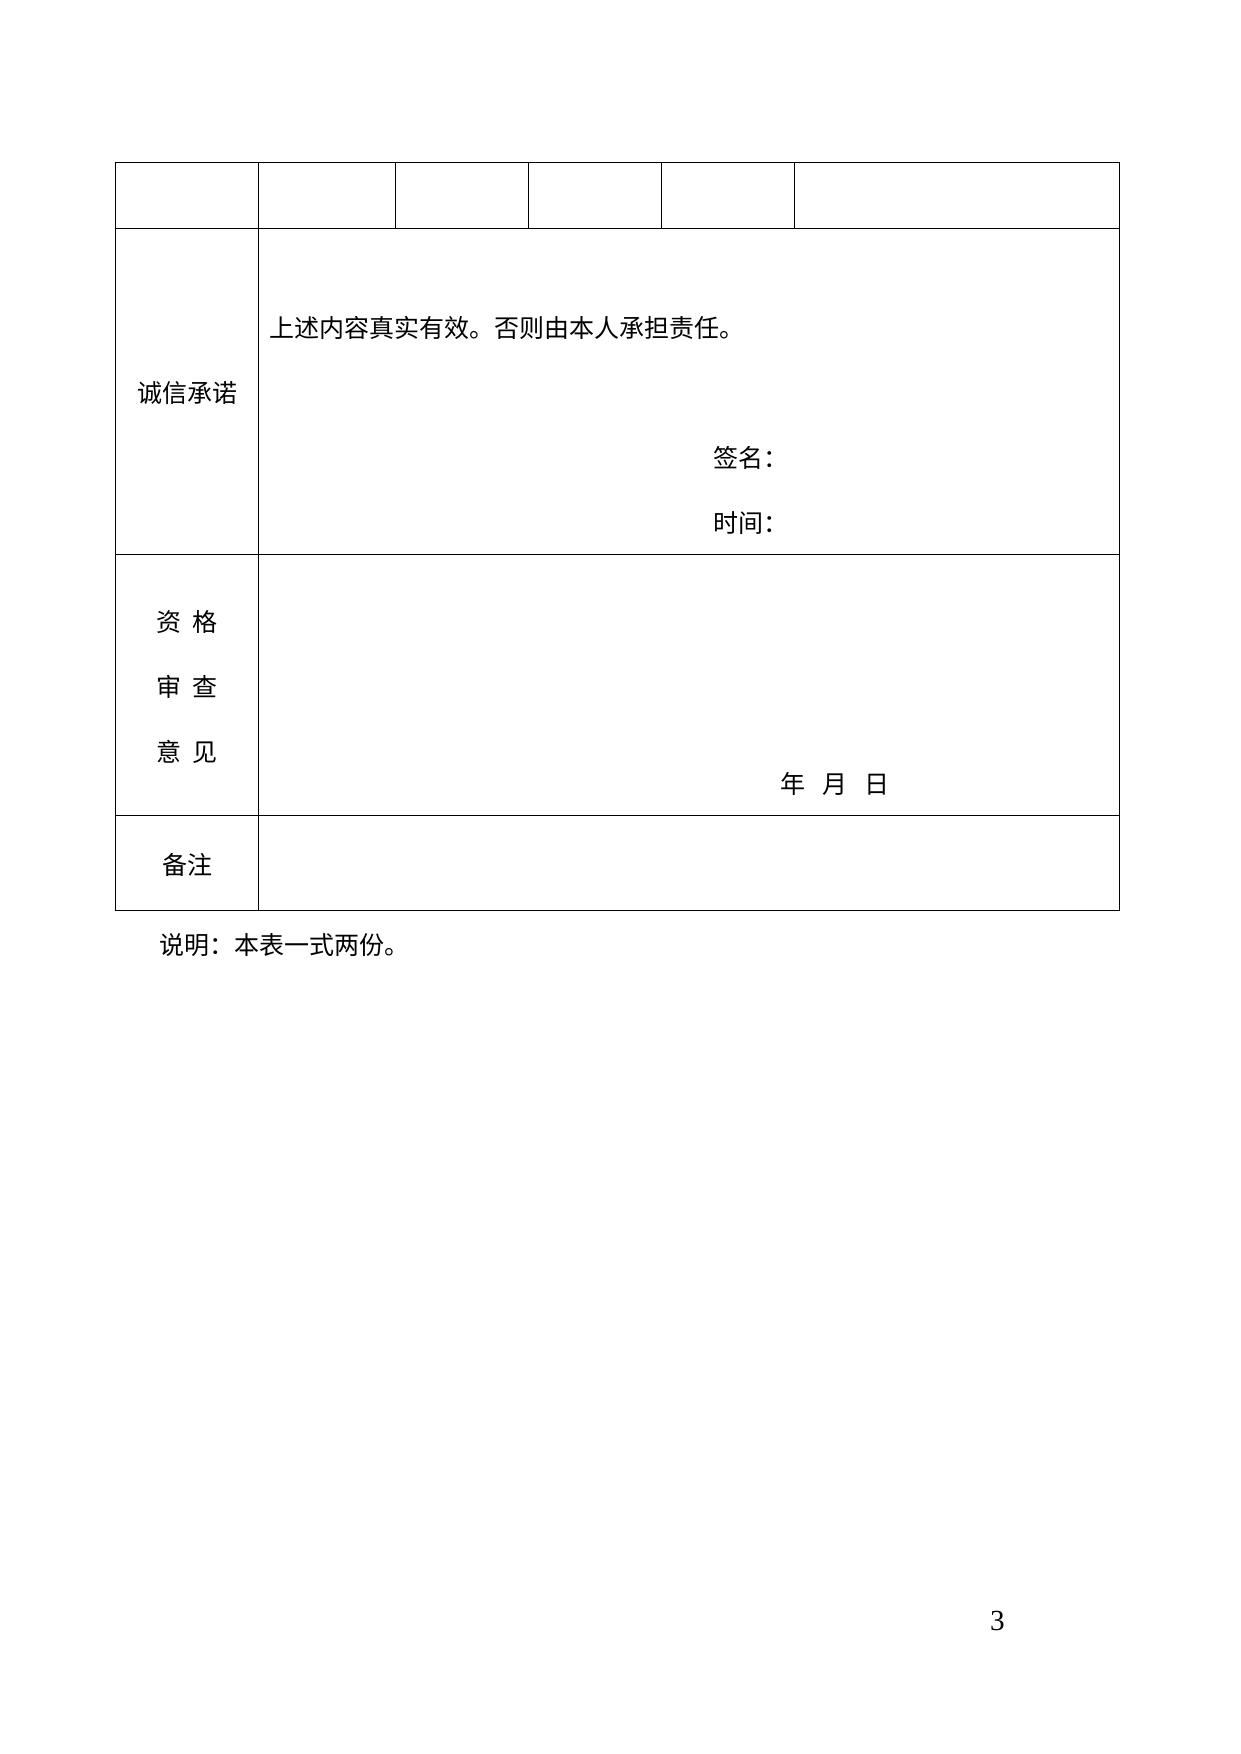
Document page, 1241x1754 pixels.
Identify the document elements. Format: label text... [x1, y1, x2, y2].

table_cell [795, 163, 1119, 228]
table_cell [396, 163, 528, 228]
table_cell 上述内容真实有效。否则由本人承担责任。 签名： 时间： [259, 229, 1119, 554]
table_cell 备注 [116, 816, 258, 910]
text 说明：本表一式两份。 [159, 911, 1081, 976]
table_cell 诚信承诺 [116, 229, 258, 554]
table_cell [259, 816, 1119, 910]
table_cell [529, 163, 661, 228]
table_cell 年 月 日 [259, 555, 1119, 815]
table_cell [259, 163, 395, 228]
table_cell 资 格 审 查 意 见 [116, 555, 258, 815]
table_cell [662, 163, 794, 228]
